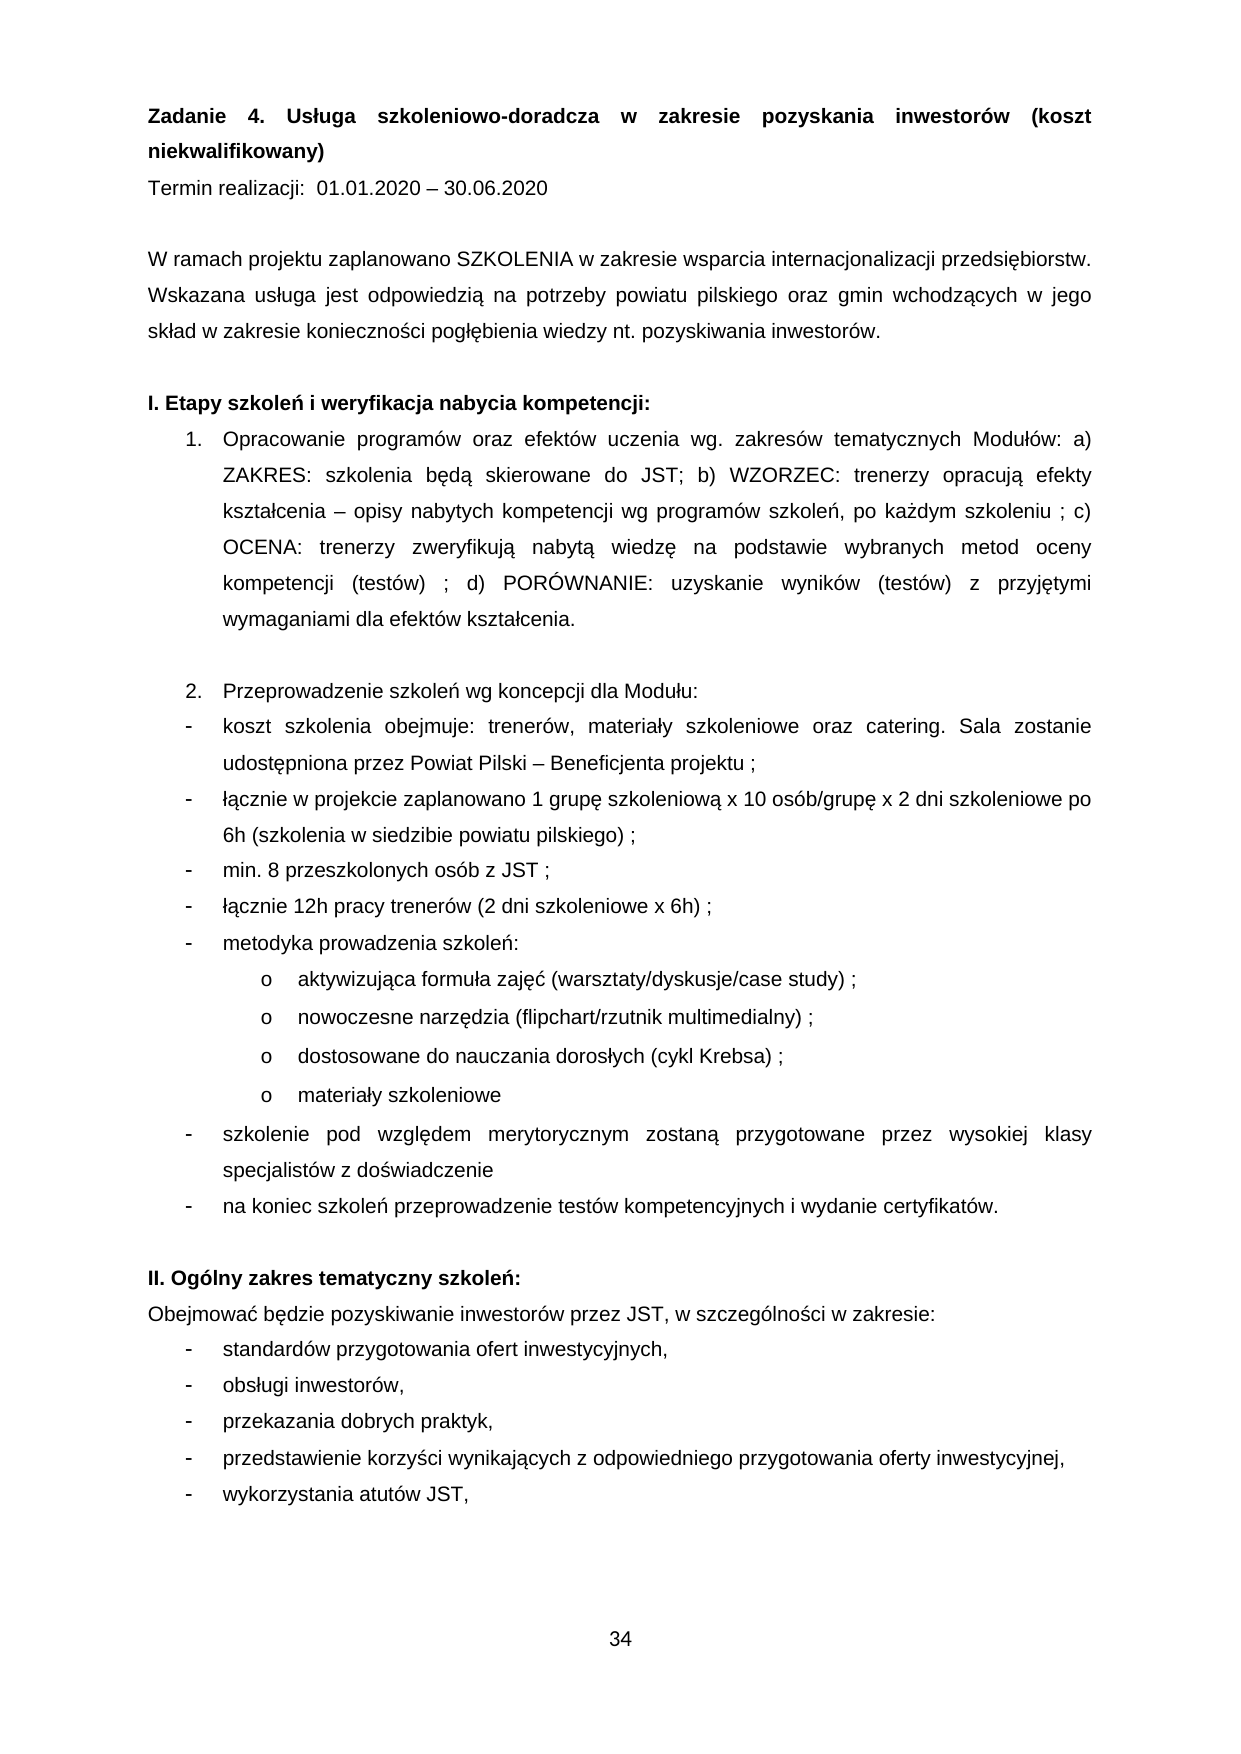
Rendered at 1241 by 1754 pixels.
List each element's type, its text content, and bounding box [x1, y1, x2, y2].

list dostosowane do nauczania dorosłych (cykl Krebsa) ; [260, 1044, 1093, 1070]
text I. Etapy szkoleń i weryfikacja nabycia kompetencji: [148, 391, 1093, 415]
list Opracowanie programów oraz efektów uczenia wg. zakresów tematycznych Modułów: a) ZAKRES: szkolenia będą skierowane do JST; b) WZORZEC: trenerzy opracują efekty kształcenia – opisy nabytych kompetencji wg programów szkoleń, po każdym szkoleniu ; c) OCENA: trenerzy zweryfikują nabytą wiedzę na podstawie wybranych metod oceny kompetencji (testów) ; d) PORÓWNANIE: uzyskanie wyników (testów) z przyjętymi wymaganiami dla efektów kształcenia. [185, 427, 1093, 631]
list koszt szkolenia obejmuje: trenerów, materiały szkoleniowe oraz catering. Sala zostanie udostępniona przez Powiat Pilski – Beneficjenta projektu ; [185, 714, 1093, 774]
list na koniec szkoleń przeprowadzenie testów kompetencyjnych i wydanie certyfikatów. [185, 1193, 1093, 1217]
list Przeprowadzenie szkoleń wg koncepcji dla Modułu: [185, 678, 1093, 702]
list II. Ogólny zakres tematyczny szkoleń: [148, 1265, 1093, 1289]
list min. 8 przeszkolonych osób z JST ; [185, 858, 1093, 882]
list nowoczesne narzędzia (flipchart/rzutnik multimedialny) ; [260, 1005, 1093, 1031]
list aktywizująca formuła zajęć (warsztaty/dyskusje/case study) ; [260, 966, 1093, 992]
list łącznie 12h pracy trenerów (2 dni szkoleniowe x 6h) ; [185, 894, 1093, 918]
list Obejmować będzie pozyskiwanie inwestorów przez JST, w szczególności w zakresie: [148, 1301, 1093, 1325]
list metodyka prowadzenia szkoleń: [185, 930, 1093, 954]
list przekazania dobrych praktyk, [185, 1409, 1093, 1433]
list obsługi inwestorów, [185, 1373, 1093, 1397]
text Zadanie 4. Usługa szkoleniowo-doradcza w zakresie pozyskania inwestorów (koszt niekwalifikowany) [148, 103, 1093, 163]
list materiały szkoleniowe [260, 1083, 1093, 1108]
list standardów przygotowania ofert inwestycyjnych, [185, 1337, 1093, 1361]
list wykorzystania atutów JST, [185, 1481, 1093, 1506]
text W ramach projektu zaplanowano SZKOLENIA w zakresie wsparcia internacjonalizacji przedsiębiorstw. Wskazana usługa jest odpowiedzią na potrzeby powiatu pilskiego oraz gmin wchodzących w jego skład w zakresie konieczności pogłębienia wiedzy nt. pozyskiwania inwestorów. [148, 247, 1093, 343]
list szkolenie pod względem merytorycznym zostaną przygotowane przez wysokiej klasy specjalistów z doświadczenie [185, 1121, 1093, 1181]
list przedstawienie korzyści wynikających z odpowiedniego przygotowania oferty inwestycyjnej, [185, 1445, 1093, 1469]
list łącznie w projekcie zaplanowano 1 grupę szkoleniową x 10 osób/grupę x 2 dni szkoleniowe po 6h (szkolenia w siedzibie powiatu pilskiego) ; [185, 786, 1093, 846]
text Termin realizacji: 01.01.2020 – 30.06.2020 [148, 175, 1093, 199]
